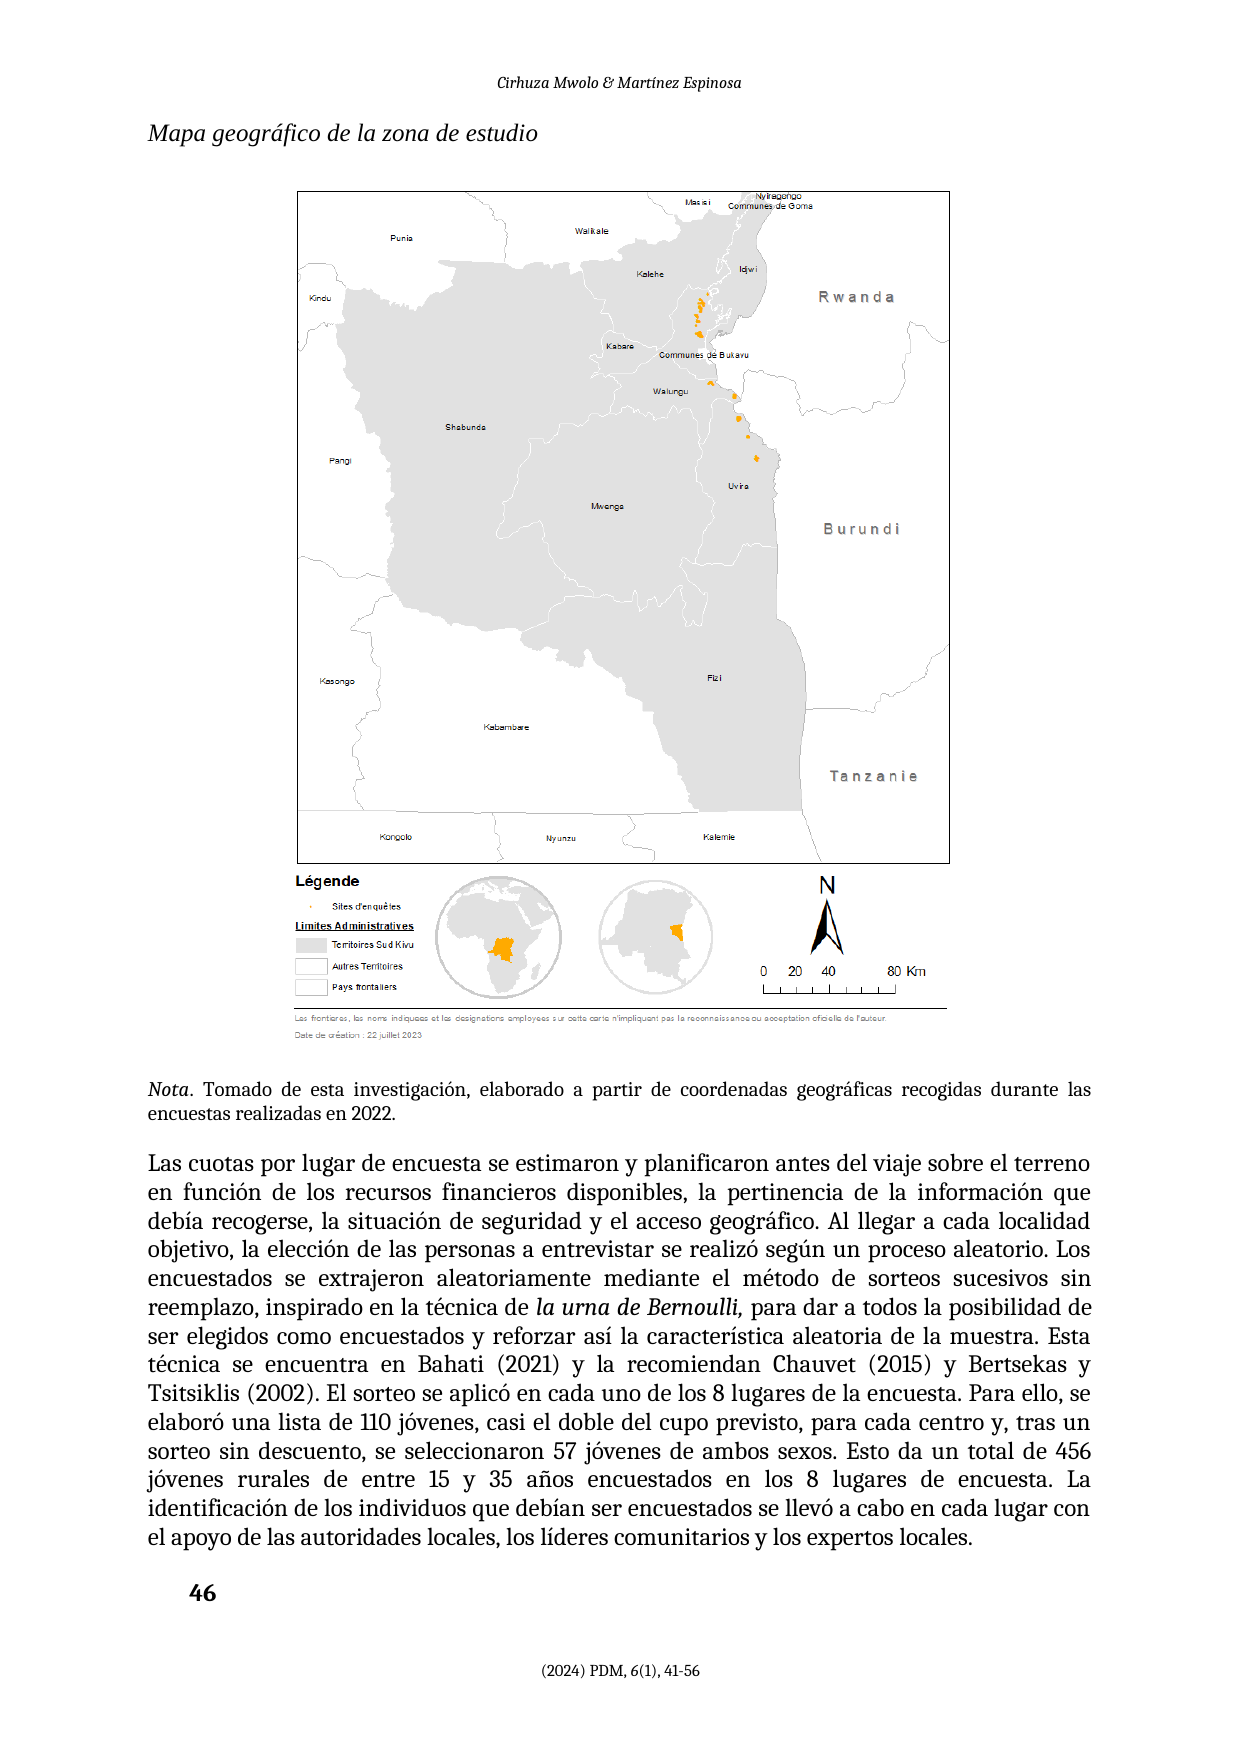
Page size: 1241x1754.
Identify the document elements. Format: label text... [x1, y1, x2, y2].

text Mapa geográfico de la zona de estudio [148, 118, 1092, 147]
text Las cuotas por lugar de encuesta se estimaron y planificaron antes del viaje sobre el terreno en función de los recursos financieros disponibles, la pertinencia de la información que debía recogerse, la situación de seguridad y el acceso geográfico. Al llegar a cada localidad objetivo, la elección de las personas a entrevistar se realizó según un proceso aleatorio. Los encuestados se extrajeron aleatoriamente mediante el método de sorteos sucesivos sin reemplazo, inspirado en la técnica de la urna de Bernoulli, para dar a todos la posibilidad de ser elegidos como encuestados y reforzar así la característica aleatoria de la muestra. Esta técnica se encuentra en Bahati (2021) y la recomiendan Chauvet (2015) y Bertsekas y Tsitsiklis (2002). El sorteo se aplicó en cada uno de los 8 lugares de la encuesta. Para ello, se elaboró una lista de 110 jóvenes, casi el doble del cupo previsto, para cada centro y, tras un sorteo sin descuento, se seleccionaron 57 jóvenes de ambos sexos. Esto da un total de 456 jóvenes rurales de entre 15 y 35 años encuestados en los 8 lugares de encuesta. La identificación de los individuos que debían ser encuestados se llevó a cabo en cada lugar con el apoyo de las autoridades locales, los líderes comunitarios y los expertos locales. [148, 1149, 1092, 1552]
text Nota. Tomado de esta investigación, elaborado a partir de coordenadas geográficas recogidas durante las encuestas realizadas en 2022. [148, 1077, 1092, 1125]
picture [281, 175, 960, 1054]
